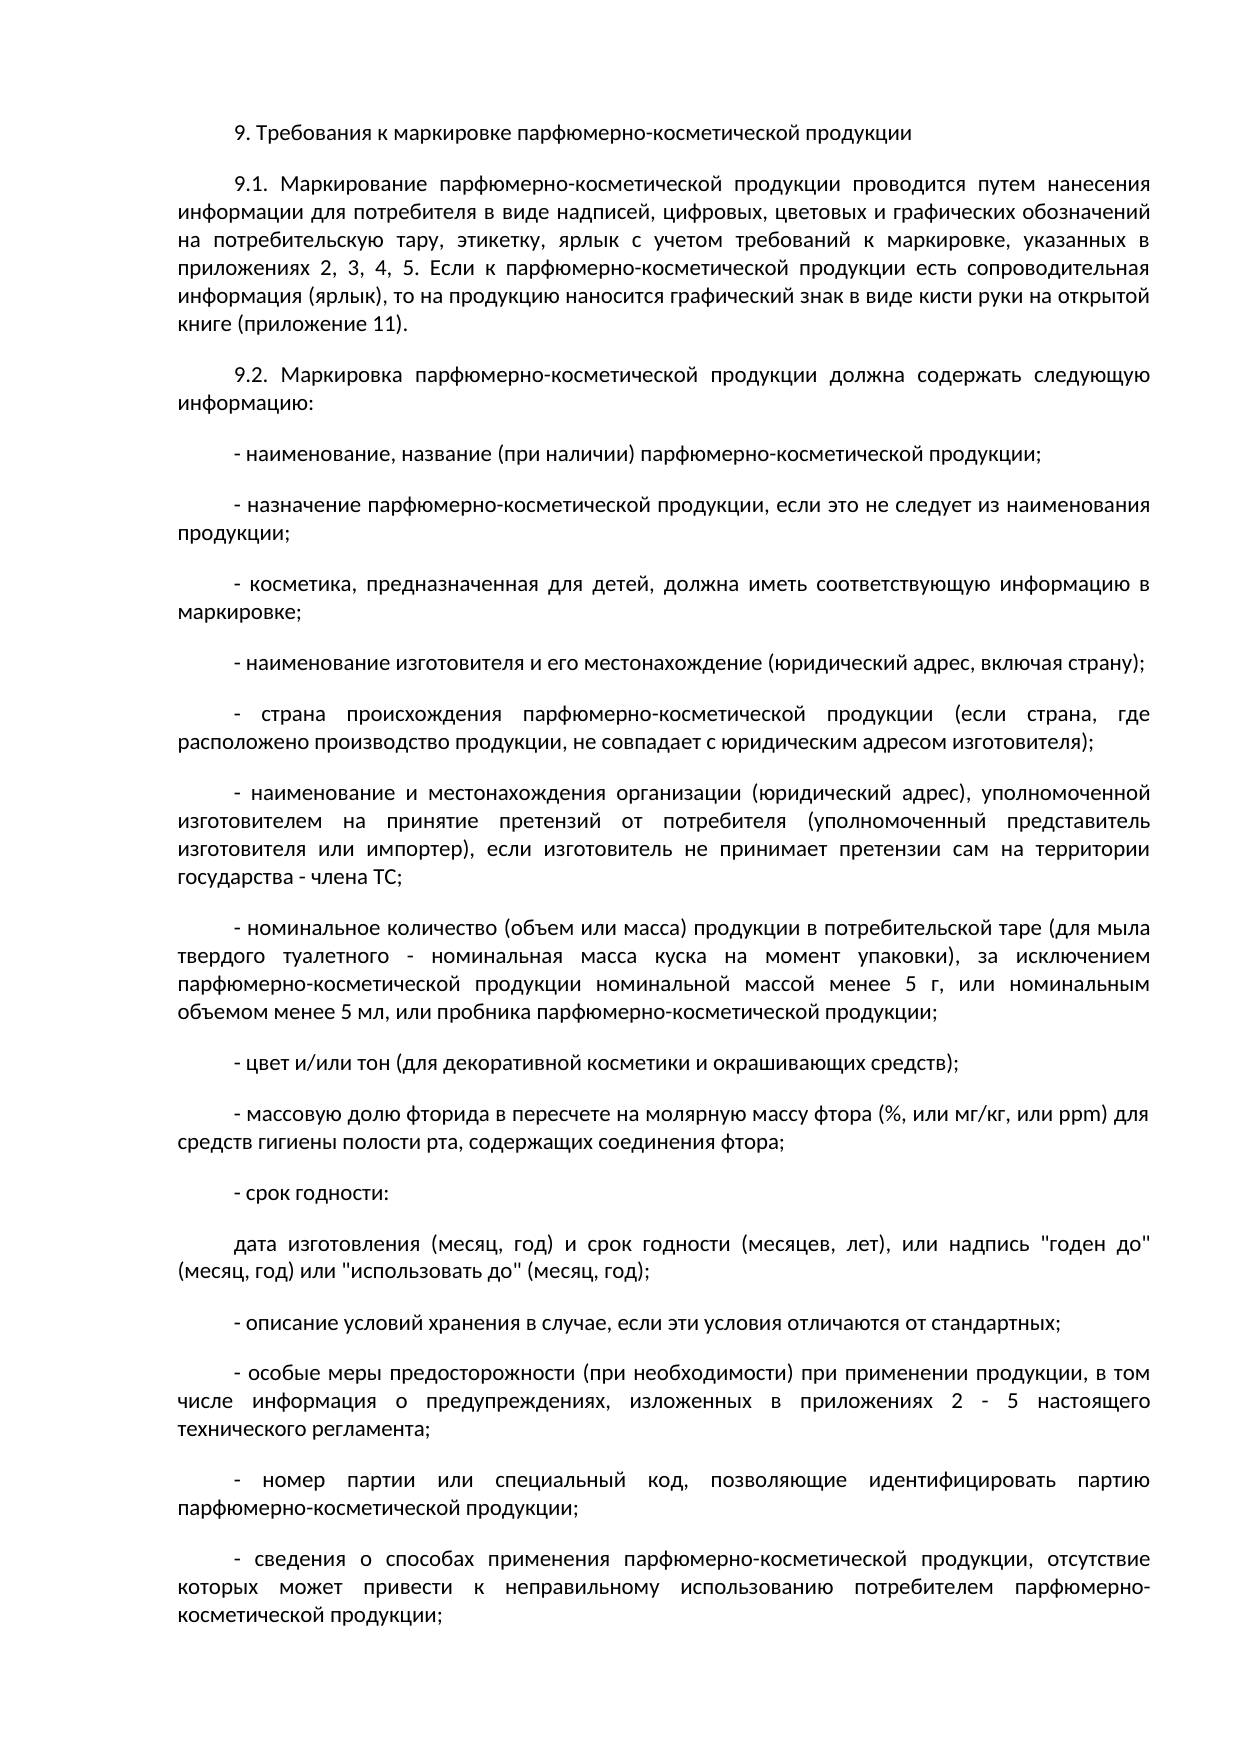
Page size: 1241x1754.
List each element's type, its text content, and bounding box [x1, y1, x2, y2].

text дата изготовления (месяц, год) и срок годности (месяцев, лет), или надпись "годен до" (месяц, год) или "использовать до" (месяц, год); [177, 1229, 1152, 1285]
text 9. Требования к маркировке парфюмерно-косметической продукции [177, 118, 1152, 146]
text - номинальное количество (объем или масса) продукции в потребительской таре (для мыла твердого туалетного - номинальная масса куска на момент упаковки), за исключением парфюмерно-косметической продукции номинальной массой менее 5 г, или номинальным объемом менее 5 мл, или пробника парфюмерно-косметической продукции; [177, 913, 1152, 1025]
text - номер партии или специальный код, позволяющие идентифицировать партию парфюмерно-косметической продукции; [177, 1466, 1152, 1522]
text - описание условий хранения в случае, если эти условия отличаются от стандартных; [177, 1308, 1152, 1336]
text - массовую долю фторида в пересчете на молярную массу фтора (%, или мг/кг, или ppm) для средств гигиены полости рта, содержащих соединения фтора; [177, 1099, 1152, 1155]
text - наименование изготовителя и его местонахождение (юридический адрес, включая страну); [177, 648, 1152, 676]
text - наименование и местонахождения организации (юридический адрес), уполномоченной изготовителем на принятие претензий от потребителя (уполномоченный представитель изготовителя или импортер), если изготовитель не принимает претензии сам на территории государства - члена ТС; [177, 778, 1152, 890]
text - срок годности: [177, 1178, 1152, 1206]
text - цвет и/или тон (для декоративной косметики и окрашивающих средств); [177, 1048, 1152, 1076]
text - страна происхождения парфюмерно-косметической продукции (если страна, где расположено производство продукции, не совпадает с юридическим адресом изготовителя); [177, 699, 1152, 755]
text - сведения о способах применения парфюмерно-косметической продукции, отсутствие которых может привести к неправильному использованию потребителем парфюмерно-косметической продукции; [177, 1544, 1152, 1628]
text - наименование, название (при наличии) парфюмерно-косметической продукции; [177, 439, 1152, 467]
text 9.1. Маркирование парфюмерно-косметической продукции проводится путем нанесения информации для потребителя в виде надписей, цифровых, цветовых и графических обозначений на потребительскую тару, этикетку, ярлык с учетом требований к маркировке, указанных в приложениях 2, 3, 4, 5. Если к парфюмерно-косметической продукции есть сопроводительная информация (ярлык), то на продукцию наносится графический знак в виде кисти руки на открытой книге (приложение 11). [177, 169, 1152, 337]
text - назначение парфюмерно-косметической продукции, если это не следует из наименования продукции; [177, 490, 1152, 546]
text - косметика, предназначенная для детей, должна иметь соответствующую информацию в маркировке; [177, 569, 1152, 625]
text - особые меры предосторожности (при необходимости) при применении продукции, в том числе информация о предупреждениях, изложенных в приложениях 2 - 5 настоящего технического регламента; [177, 1358, 1152, 1443]
text 9.2. Маркировка парфюмерно-косметической продукции должна содержать следующую информацию: [177, 360, 1152, 416]
